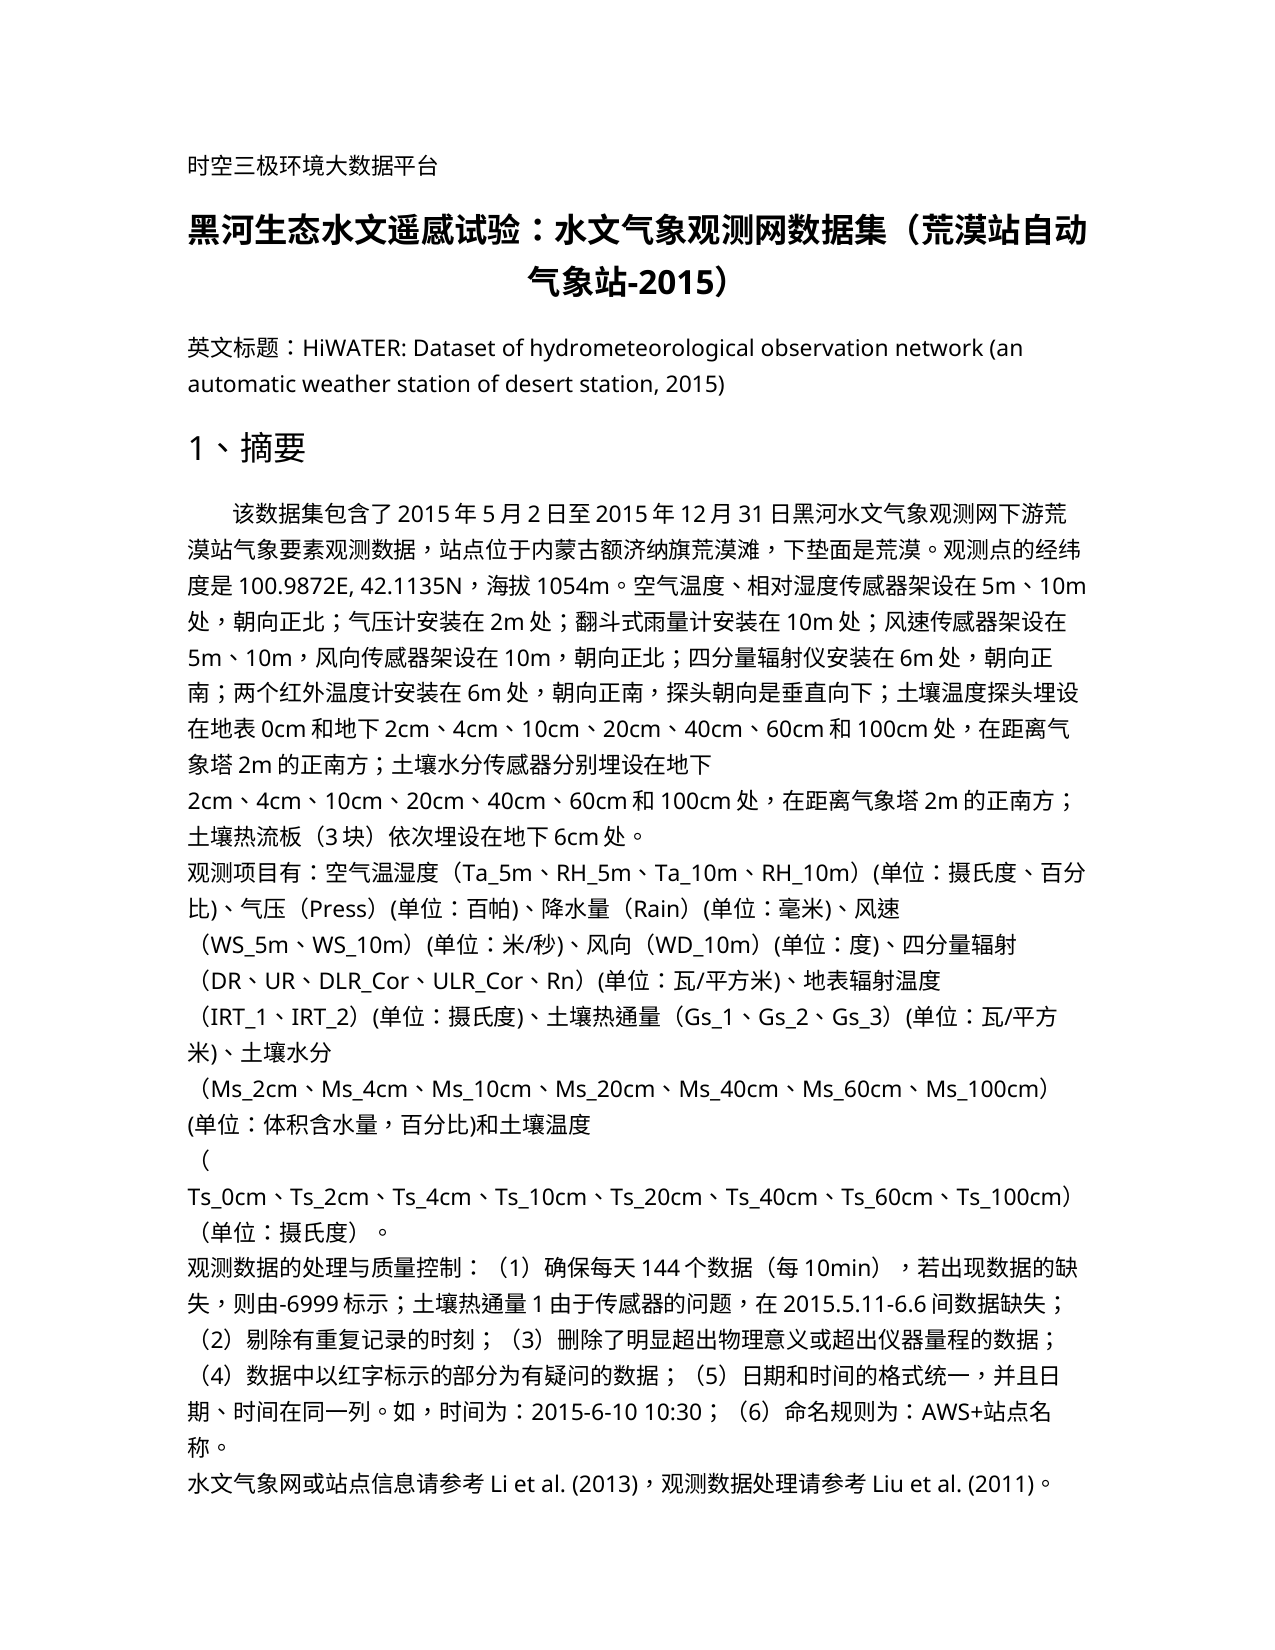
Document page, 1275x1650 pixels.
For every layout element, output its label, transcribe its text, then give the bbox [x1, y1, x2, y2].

text 英文标题：HiWATER: Dataset of hydrometeorological observation network (an automatic weather station of desert station, 2015) [187, 332, 1087, 399]
text 时空三极环境大数据平台 [187, 150, 1087, 181]
text 黑河生态水文遥感试验：水文气象观测网数据集（荒漠站自动气象站-2015） [187, 207, 1087, 304]
text 该数据集包含了2015年5月2日至2015年12月31日黑河水文气象观测网下游荒漠站气象要素观测数据，站点位于内蒙古额济纳旗荒漠滩，下垫面是荒漠。观测点的经纬度是100.9872E, 42.1135N，海拔1054m。空气温度、相对湿度传感器架设在5m、10m处，朝向正北；气压计安装在2m处；翻斗式雨量计安装在10m处；风速传感器架设在5m、10m，风向传感器架设在10m，朝向正北；四分量辐射仪安装在6m处，朝向正南；两个红外温度计安装在6m处，朝向正南，探头朝向是垂直向下；土壤温度探头埋设在地表0cm和地下2cm、4cm、10cm、20cm、40cm、60cm和100cm处，在距离气象塔2m的正南方；土壤水分传感器分别埋设在地下2cm、4cm、10cm、20cm、40cm、60cm和100cm处，在距离气象塔2m的正南方；土壤热流板（3块）依次埋设在地下6cm处。 观测项目有：空气温湿度（Ta_5m、RH_5m、Ta_10m、RH_10m）(单位：摄氏度、百分比)、气压（Press）(单位：百帕)、降水量（Rain）(单位：毫米)、风速（WS_5m、WS_10m）(单位：米/秒)、风向（WD_10m）(单位：度)、四分量辐射（DR、UR、DLR_Cor、ULR_Cor、Rn）(单位：瓦/平方米)、地表辐射温度（IRT_1、IRT_2）(单位：摄氏度)、土壤热通量（Gs_1、Gs_2、Gs_3）(单位：瓦/平方米)、土壤水分（Ms_2cm、Ms_4cm、Ms_10cm、Ms_20cm、Ms_40cm、Ms_60cm、Ms_100cm）(单位：体积含水量，百分比)和土壤温度（Ts_0cm、Ts_2cm、Ts_4cm、Ts_10cm、Ts_20cm、Ts_40cm、Ts_60cm、Ts_100cm）（单位：摄氏度）。 观测数据的处理与质量控制：（1）确保每天144个数据（每10min），若出现数据的缺失，则由-6999标示；土壤热通量1由于传感器的问题，在2015.5.11-6.6间数据缺失；（2）剔除有重复记录的时刻；（3）删除了明显超出物理意义或超出仪器量程的数据；（4）数据中以红字标示的部分为有疑问的数据；（5）日期和时间的格式统一，并且日期、时间在同一列。如，时间为：2015-6-10 10:30；（6）命名规则为：AWS+站点名称。 水文气象网或站点信息请参考Li et al. (2013)，观测数据处理请参考Liu et al. (2011)。 [187, 498, 1087, 1499]
text 1、摘要 [187, 425, 1087, 470]
